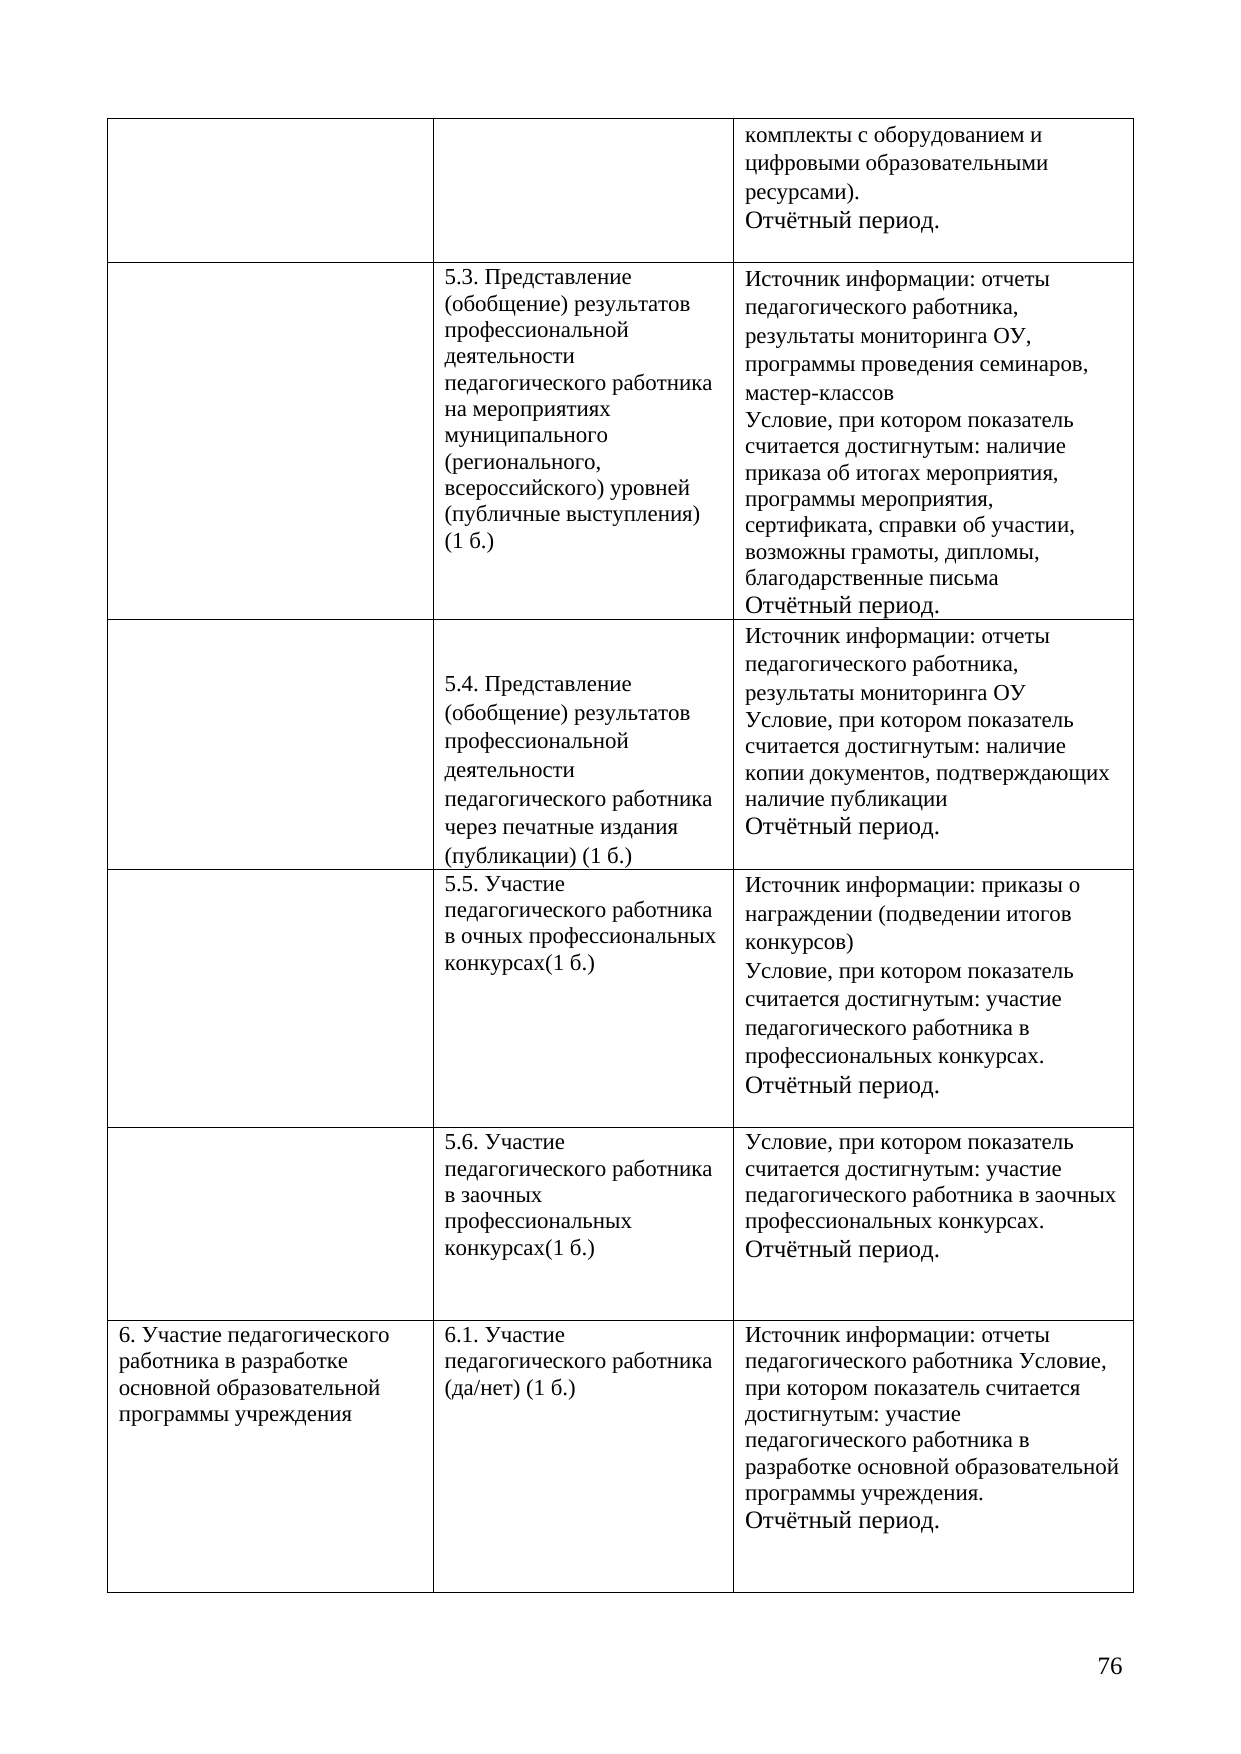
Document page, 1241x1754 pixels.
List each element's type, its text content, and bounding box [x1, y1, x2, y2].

table_cell 6.1. Участие педагогического работника (да/нет) (1 б.) [434, 1321, 733, 1592]
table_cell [434, 119, 733, 262]
table_cell Источник информации: приказы о награждении (подведении итогов конкурсов) Условие, при котором показатель считается достигнутым: участие педагогического работника в профессиональных конкурсах. Отчётный период. [734, 870, 1133, 1127]
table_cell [734, 119, 1133, 262]
table_cell Источник информации: отчеты педагогического работника, результаты мониторинга ОУ Условие, при котором показатель считается достигнутым: наличие копии документов, подтверждающих наличие публикации Отчётный период. [734, 620, 1133, 869]
table_cell [108, 263, 433, 619]
table_cell 5.4. Представление (обобщение) результатов профессиональной деятельности педагогического работника через печатные издания (публикации) (1 б.) [434, 620, 733, 869]
table_cell Источник информации: отчеты педагогического работника, результаты мониторинга ОУ, программы проведения семинаров, мастер-классов Условие, при котором показатель считается достигнутым: наличие приказа об итогах мероприятия, программы мероприятия, сертификата, справки об участии, возможны грамоты, дипломы, благодарственные письма Отчётный период. [734, 263, 1133, 619]
table_cell 5.3. Представление (обобщение) результатов профессиональной деятельности педагогического работника на мероприятиях муниципального (регионального, всероссийского) уровней (публичные выступления) (1 б.) [434, 263, 733, 619]
table_cell [108, 870, 433, 1127]
table_cell [108, 620, 433, 869]
table_cell 5.5. Участие педагогического работника в очных профессиональных конкурсах(1 б.) [434, 870, 733, 1127]
table_cell Источник информации: отчеты педагогического работника Условие, при котором показатель считается достигнутым: участие педагогического работника в разработке основной образовательной программы учреждения. Отчётный период. [734, 1321, 1133, 1592]
table_cell 5.6. Участие педагогического работника в заочных профессиональных конкурсах(1 б.) [434, 1128, 733, 1320]
table_cell 6. Участие педагогического работника в разработке основной образовательной программы учреждения [108, 1321, 433, 1592]
table_cell [108, 119, 433, 262]
table_cell Условие, при котором показатель считается достигнутым: участие педагогического работника в заочных профессиональных конкурсах. Отчётный период. [734, 1128, 1133, 1320]
table_cell [108, 1128, 433, 1320]
